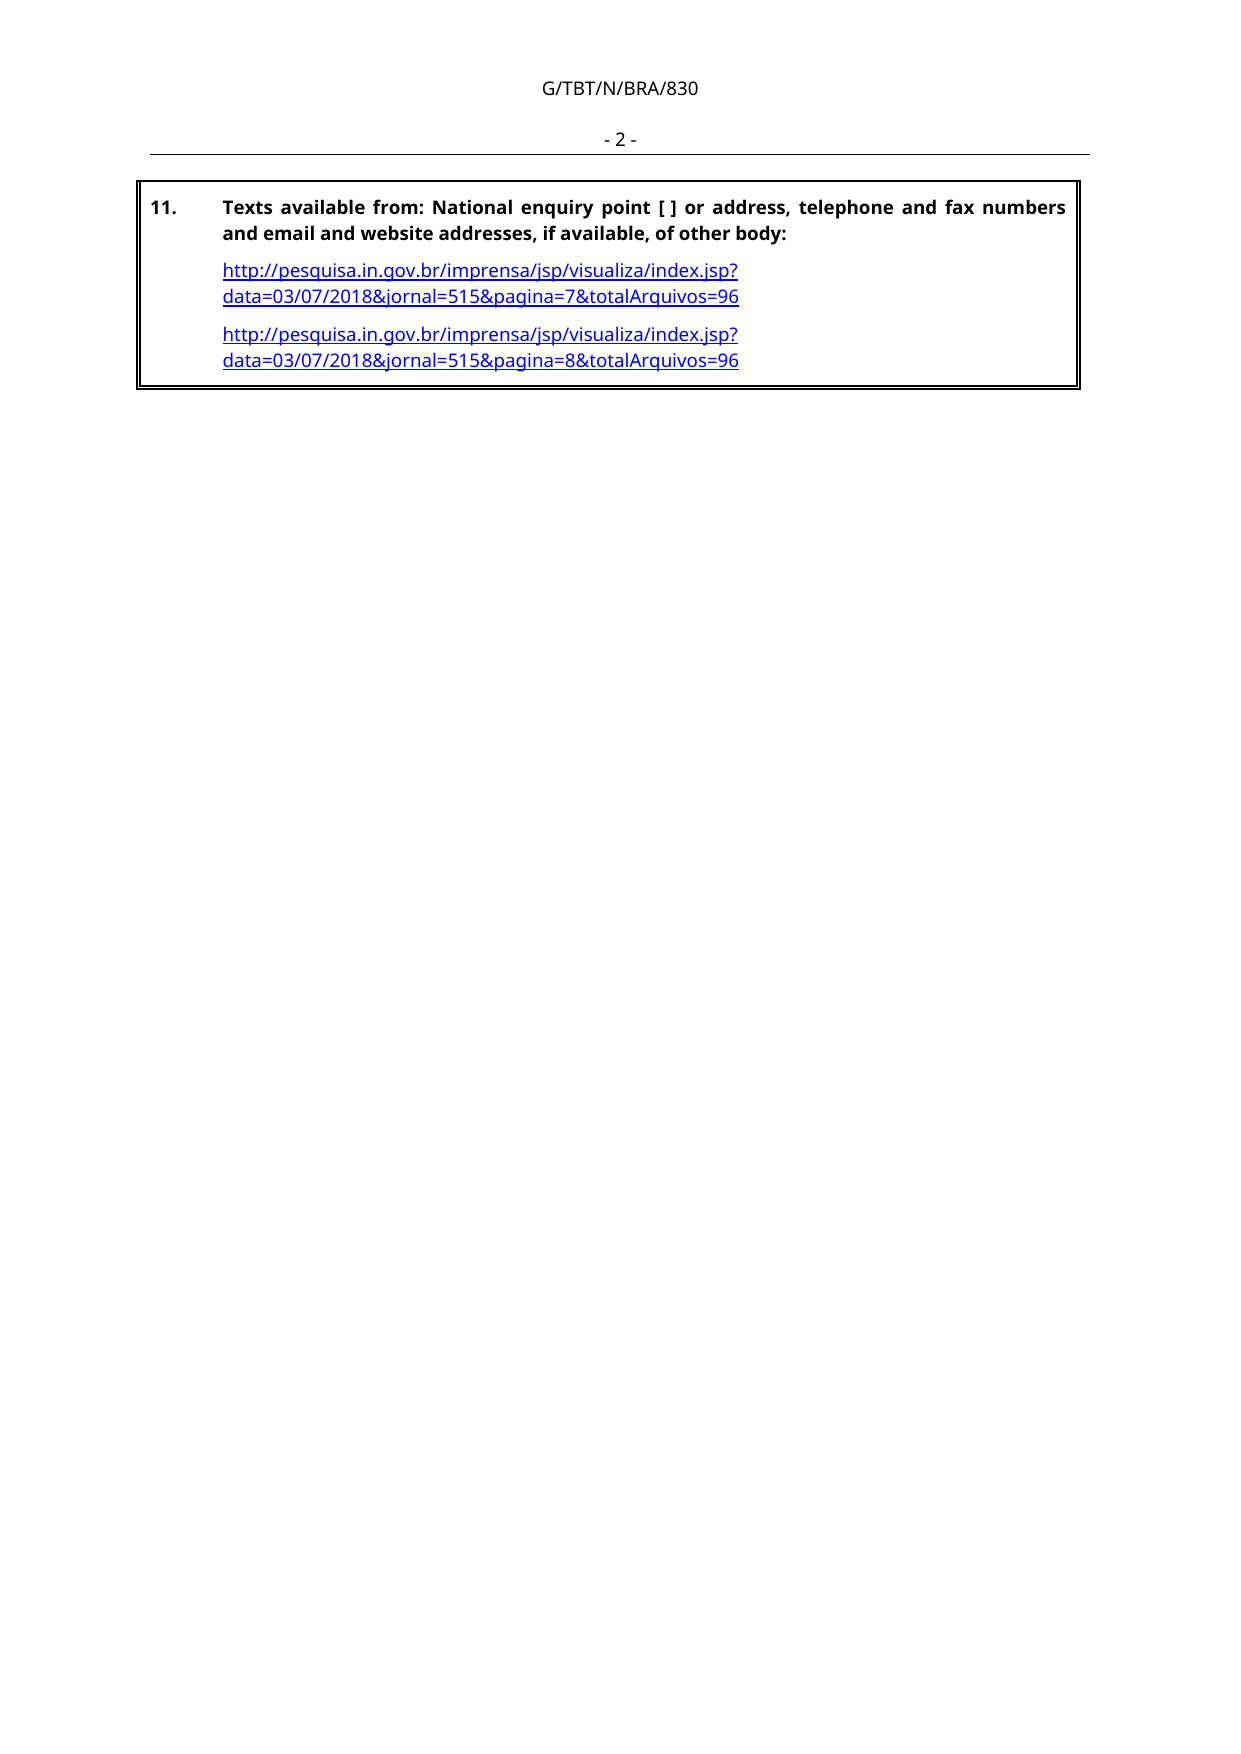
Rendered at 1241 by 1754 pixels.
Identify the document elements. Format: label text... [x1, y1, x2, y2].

table_cell 11. [141, 182, 211, 385]
table_cell Texts available from: National enquiry point [ ] or address, telephone and fax numbers and email and website addresses, if available, of other body: http://pesquisa.in.gov.br/imprensa/jsp/visualiza/index.jsp?data=03/07/2018&jornal=515&pagina=7&totalArquivos=96 http://pesquisa.in.gov.br/imprensa/jsp/visualiza/index.jsp?data=03/07/2018&jornal=515&pagina=8&totalArquivos=96 [211, 182, 1076, 385]
